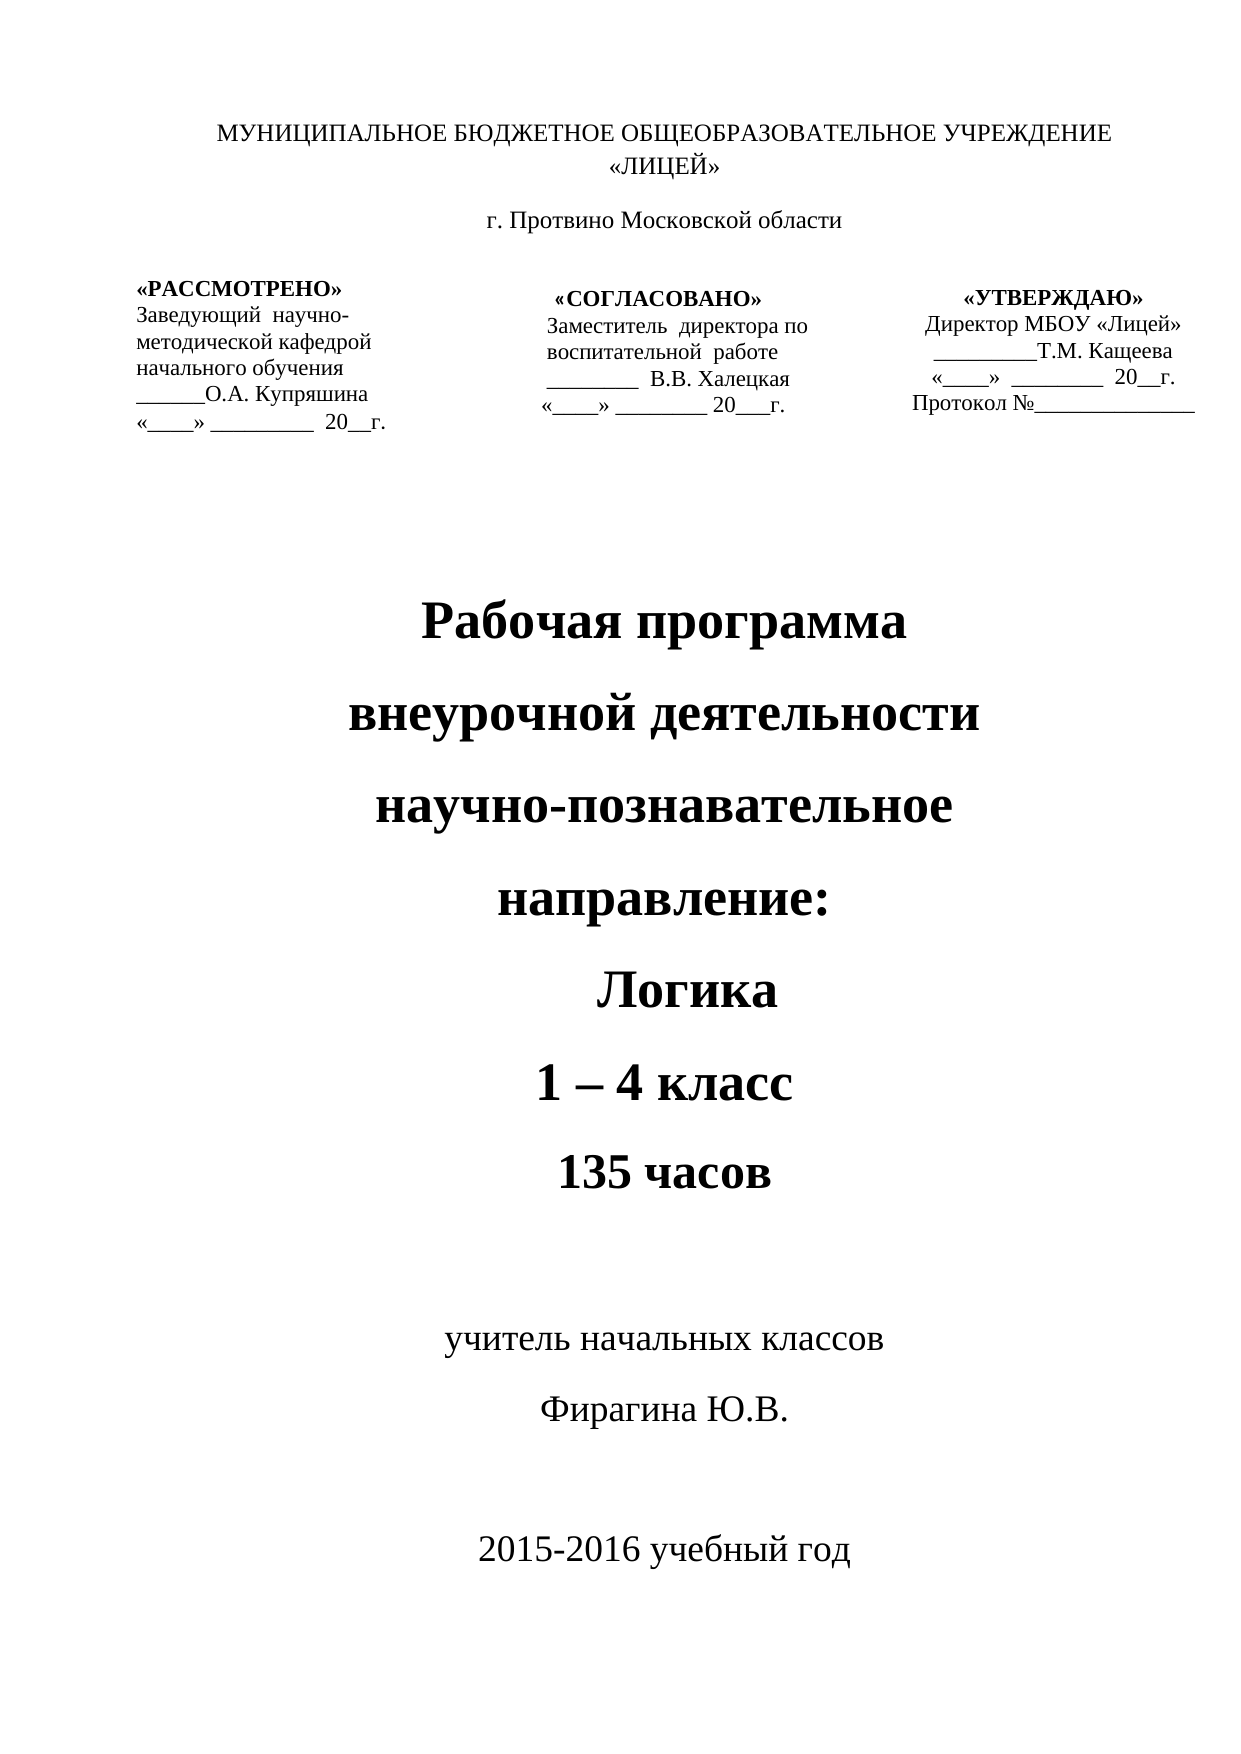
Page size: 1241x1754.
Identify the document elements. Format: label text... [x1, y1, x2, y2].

text 135 часов [177, 1142, 1152, 1199]
text внеурочной деятельности [177, 680, 1152, 742]
text направление: [177, 865, 1152, 927]
text МУНИЦИПАЛЬНОЕ БЮДЖЕТНОЕ ОБЩЕОБРАЗОВАТЕЛЬНОЕ УЧРЕЖДЕНИЕ «ЛИЦЕЙ» [177, 118, 1152, 180]
text научно-познавательное [177, 772, 1152, 834]
text 2015-2016 учебный год [177, 1527, 1152, 1570]
text Рабочая программа [177, 587, 1152, 650]
text Фирагина Ю.В. [177, 1386, 1152, 1429]
text учитель начальных классов [177, 1316, 1152, 1359]
text Логика [177, 957, 1152, 1019]
text 1 – 4 класс [177, 1049, 1152, 1112]
text г. Протвино Московской области [177, 205, 1152, 234]
